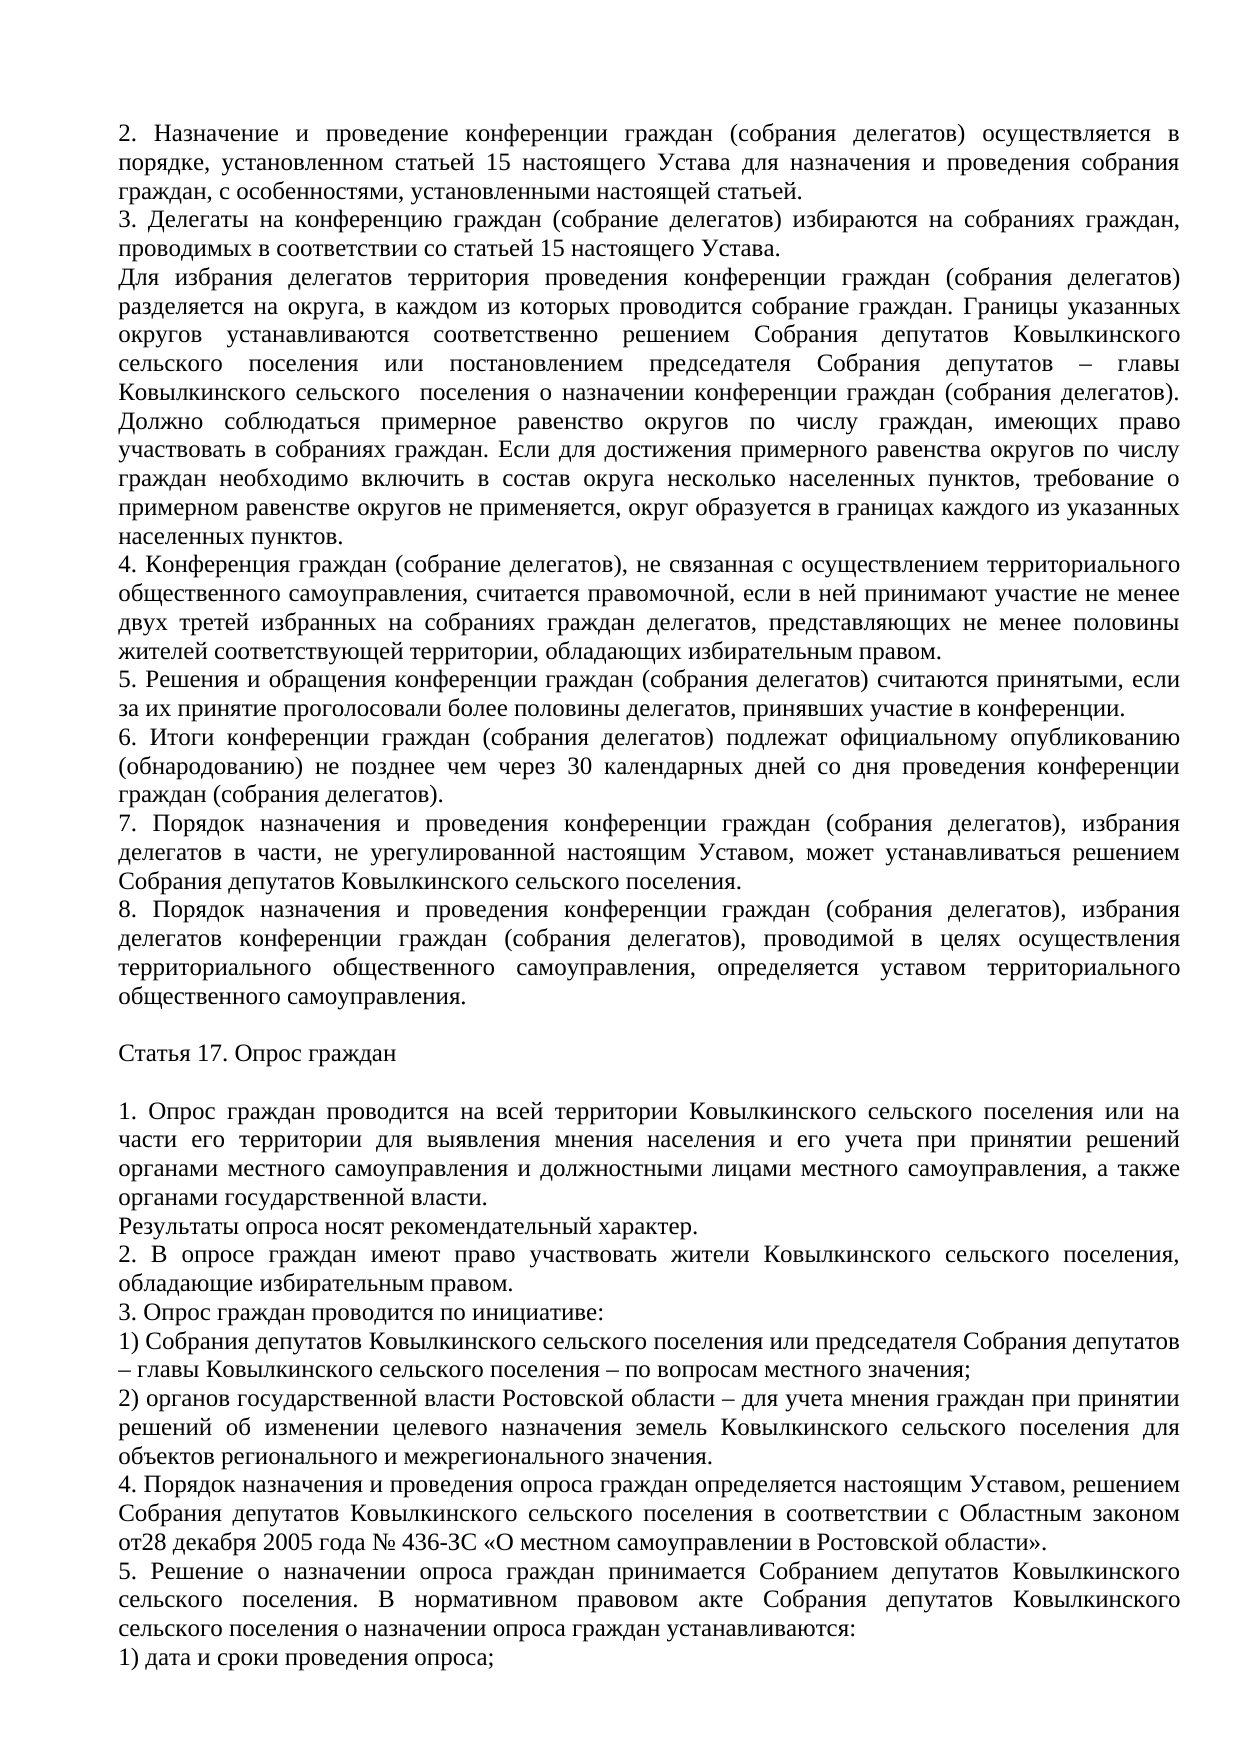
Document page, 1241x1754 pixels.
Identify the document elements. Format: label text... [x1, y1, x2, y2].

text Результаты опроса носят рекомендательный характер. [118, 1211, 1181, 1239]
text 3. Делегаты на конференцию граждан (собрание делегатов) избираются на собраниях граждан, проводимых в соответствии со статьей 15 настоящего Устава. [118, 204, 1181, 262]
text Статья 17. Опрос граждан [118, 1038, 1181, 1067]
text 1) дата и сроки проведения опроса; [118, 1642, 1181, 1671]
text 2. Назначение и проведение конференции граждан (собрания делегатов) осуществляется в порядке, установленном статьей 15 настоящего Устава для назначения и проведения собрания граждан, с особенностями, установленными настоящей статьей. [118, 118, 1181, 204]
text 2. В опросе граждан имеют право участвовать жители Ковылкинского сельского поселения, обладающие избирательным правом. [118, 1239, 1181, 1297]
text 1. Опрос граждан проводится на всей территории Ковылкинского сельского поселения или на части его территории для выявления мнения населения и его учета при принятии решений органами местного самоуправления и должностными лицами местного самоуправления, а также органами государственной власти. [118, 1096, 1181, 1211]
text 1) Собрания депутатов Ковылкинского сельского поселения или председателя Собрания депутатов – главы Ковылкинского сельского поселения – по вопросам местного значения; [118, 1326, 1181, 1383]
text 2) органов государственной власти Ростовской области – для учета мнения граждан при принятии решений об изменении целевого назначения земель Ковылкинского сельского поселения для объектов регионального и межрегионального значения. [118, 1383, 1181, 1469]
text 4. Порядок назначения и проведения опроса граждан определяется настоящим Уставом, решением Собрания депутатов Ковылкинского сельского поселения в соответствии с Областным законом от28 декабря 2005 года № 436-ЗС «О местном самоуправлении в Ростовской области». [118, 1469, 1181, 1556]
text 5. Решение о назначении опроса граждан принимается Собранием депутатов Ковылкинского сельского поселения. В нормативном правовом акте Собрания депутатов Ковылкинского сельского поселения о назначении опроса граждан устанавливаются: [118, 1556, 1181, 1642]
text 4. Конференция граждан (собрание делегатов), не связанная с осуществлением территориального общественного самоуправления, считается правомочной, если в ней принимают участие не менее двух третей избранных на собраниях граждан делегатов, представляющих не менее половины жителей соответствующей территории, обладающих избирательным правом. [118, 549, 1181, 664]
text 6. Итоги конференции граждан (собрания делегатов) подлежат официальному опубликованию (обнародованию) не позднее чем через 30 календарных дней со дня проведения конференции граждан (собрания делегатов). [118, 722, 1181, 808]
text 3. Опрос граждан проводится по инициативе: [118, 1297, 1181, 1326]
text 5. Решения и обращения конференции граждан (собрания делегатов) считаются принятыми, если за их принятие проголосовали более половины делегатов, принявших участие в конференции. [118, 664, 1181, 722]
text 8. Порядок назначения и проведения конференции граждан (собрания делегатов), избрания делегатов конференции граждан (собрания делегатов), проводимой в целях осуществления территориального общественного самоуправления, определяется уставом территориального общественного самоуправления. [118, 894, 1181, 1009]
text Для избрания делегатов территория проведения конференции граждан (собрания делегатов) разделяется на округа, в каждом из которых проводится собрание граждан. Границы указанных округов устанавливаются соответственно решением Собрания депутатов Ковылкинского сельского поселения или постановлением председателя Собрания депутатов – главы Ковылкинского сельского поселения о назначении конференции граждан (собрания делегатов). Должно соблюдаться примерное равенство округов по числу граждан, имеющих право участвовать в собраниях граждан. Если для достижения примерного равенства округов по числу граждан необходимо включить в состав округа несколько населенных пунктов, требование о примерном равенстве округов не применяется, округ образуется в границах каждого из указанных населенных пунктов. [118, 262, 1181, 549]
text 7. Порядок назначения и проведения конференции граждан (собрания делегатов), избрания делегатов в части, не урегулированной настоящим Уставом, может устанавливаться решением Собрания депутатов Ковылкинского сельского поселения. [118, 808, 1181, 894]
